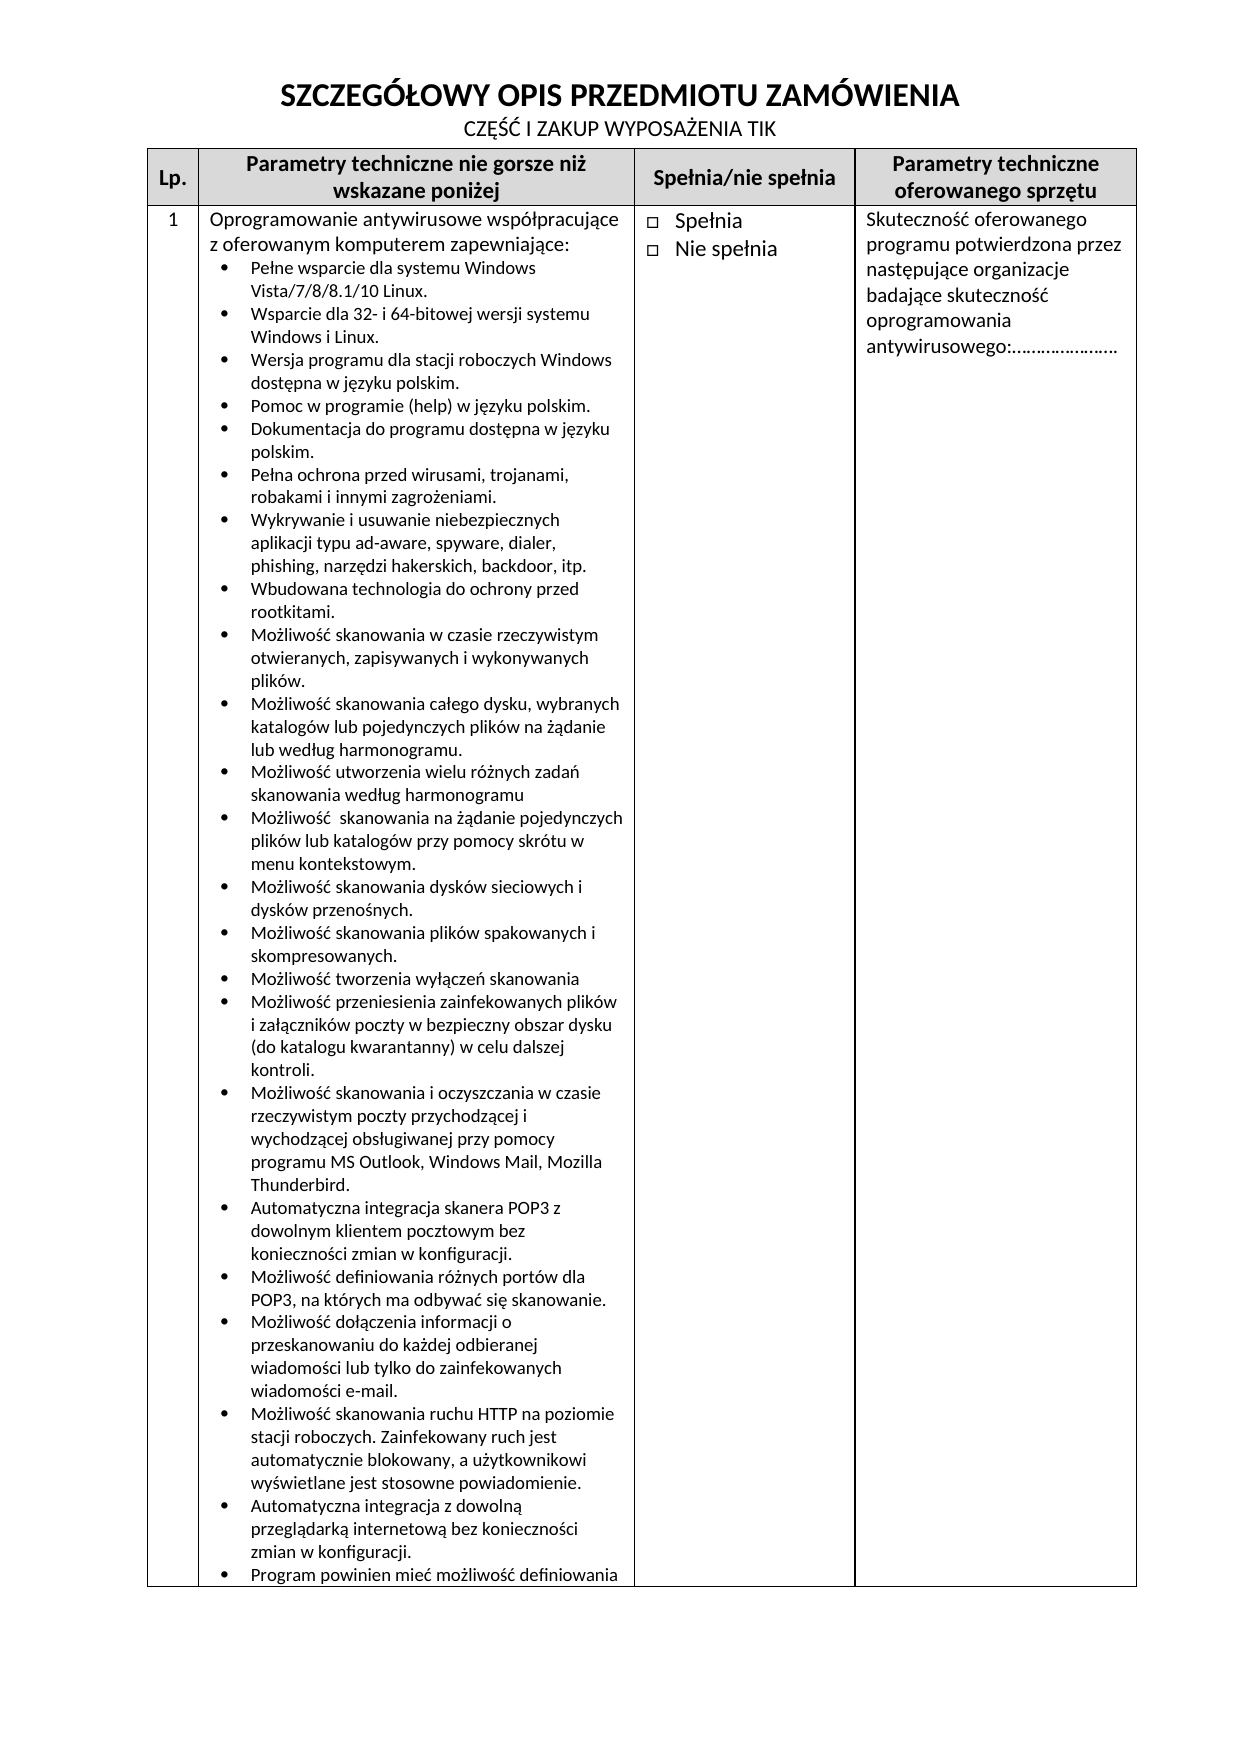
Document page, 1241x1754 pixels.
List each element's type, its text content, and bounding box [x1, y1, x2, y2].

table_header Parametry techniczne nie gorsze niż wskazane poniżej [199, 149, 634, 205]
table_header Lp. [148, 149, 198, 205]
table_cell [856, 206, 1136, 1586]
table_header Parametry techniczne oferowanego sprzętu [856, 149, 1136, 205]
table_header Spełnia/nie spełnia [635, 149, 854, 205]
table_cell 1 [148, 206, 198, 1586]
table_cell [199, 206, 634, 1586]
table_cell □ Spełnia □ Nie spełnia [635, 206, 854, 1586]
